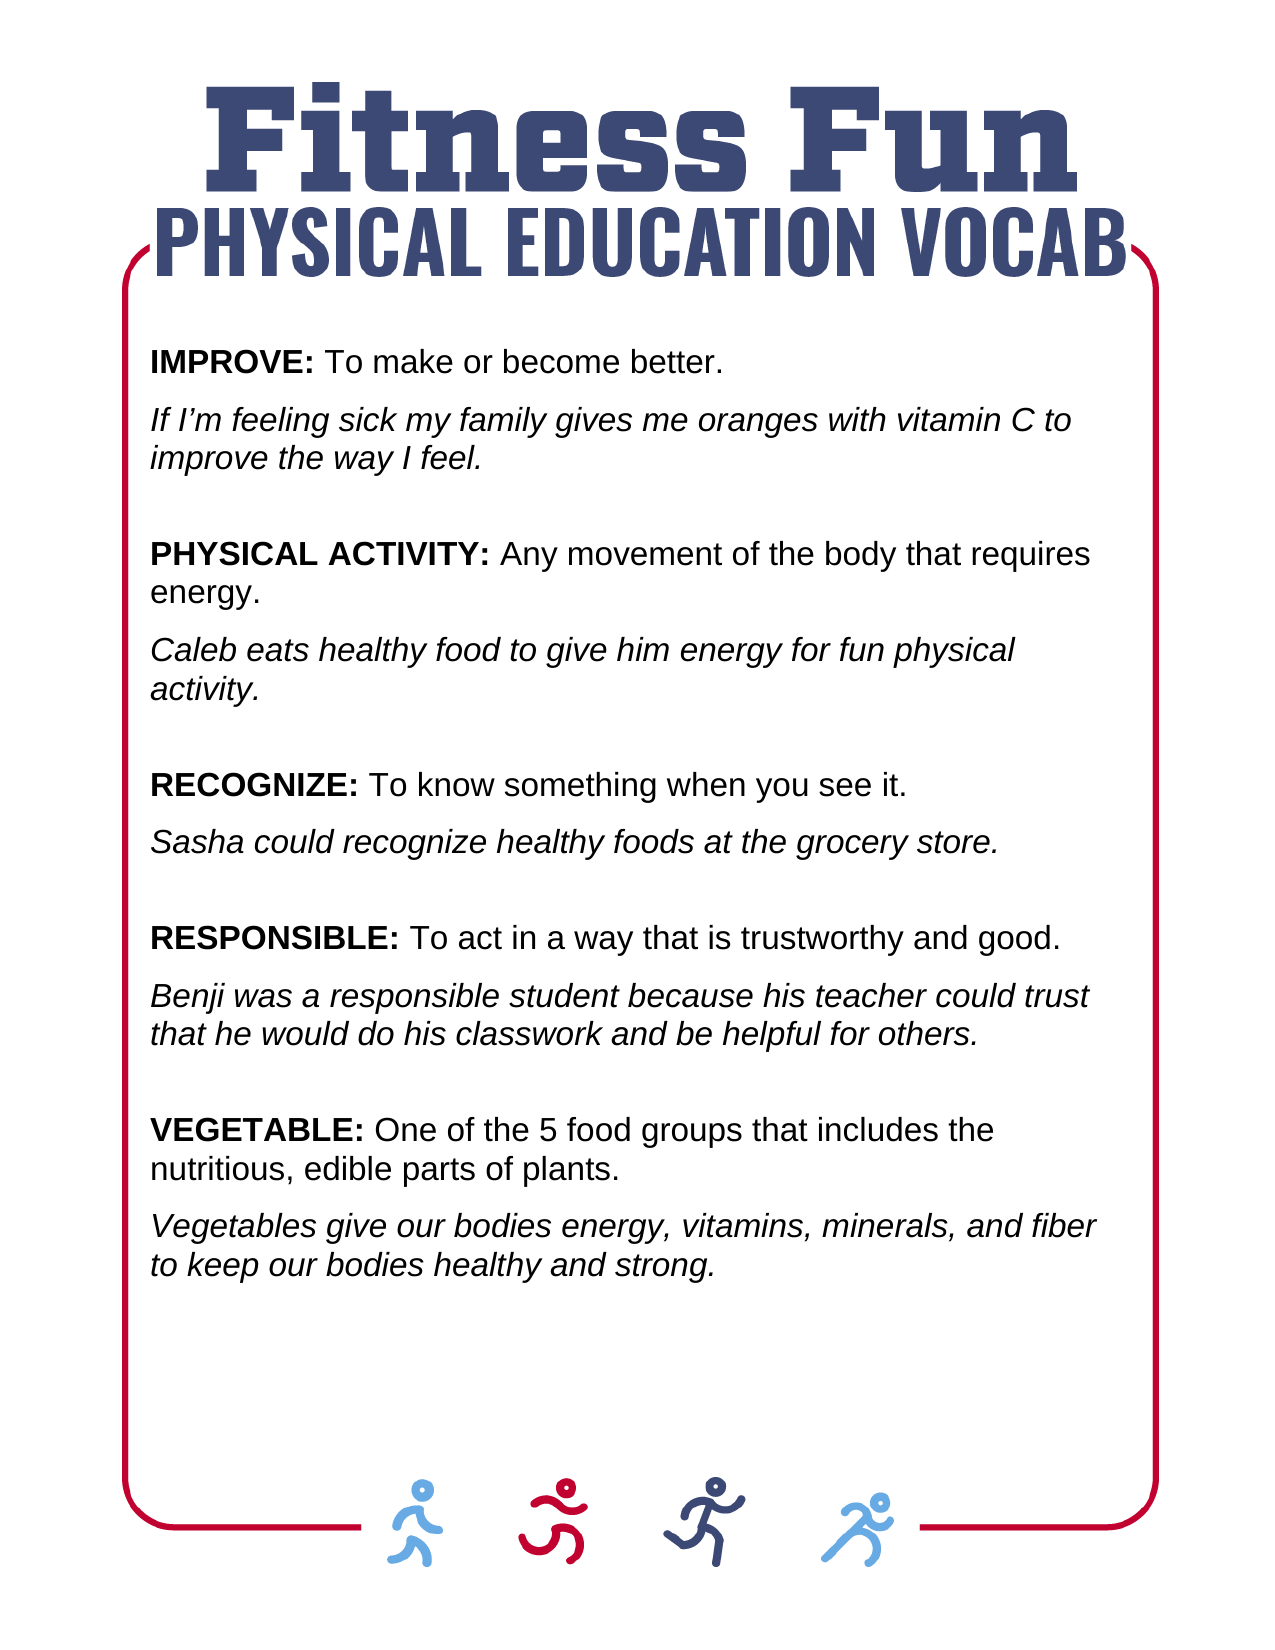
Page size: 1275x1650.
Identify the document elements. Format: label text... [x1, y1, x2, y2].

picture [78, 63, 1202, 1585]
text Caleb eats healthy food to give him energy for fun physical activity. [150, 630, 1125, 707]
text Benji was a responsible student because his teacher could trust that he would do his classwork and be helpful for others. [150, 976, 1125, 1053]
text If I’m feeling sick my family gives me oranges with vitamin C to improve the way I feel. [150, 400, 1125, 477]
text PHYSICAL ACTIVITY: Any movement of the body that requires energy. [150, 534, 1125, 611]
text Vegetables give our bodies energy, vitamins, minerals, and fiber to keep our bodies healthy and strong. [150, 1206, 1125, 1283]
text Sasha could recognize healthy foods at the grocery store. [150, 822, 1125, 861]
text RECOGNIZE: To know something when you see it. [150, 764, 1125, 803]
text RESPONSIBLE: To act in a way that is trustworthy and good. [150, 918, 1125, 957]
text IMPROVE: To make or become better. [150, 342, 1125, 381]
text VEGETABLE: One of the 5 food groups that includes the nutritious, edible parts of plants. [150, 1110, 1125, 1187]
